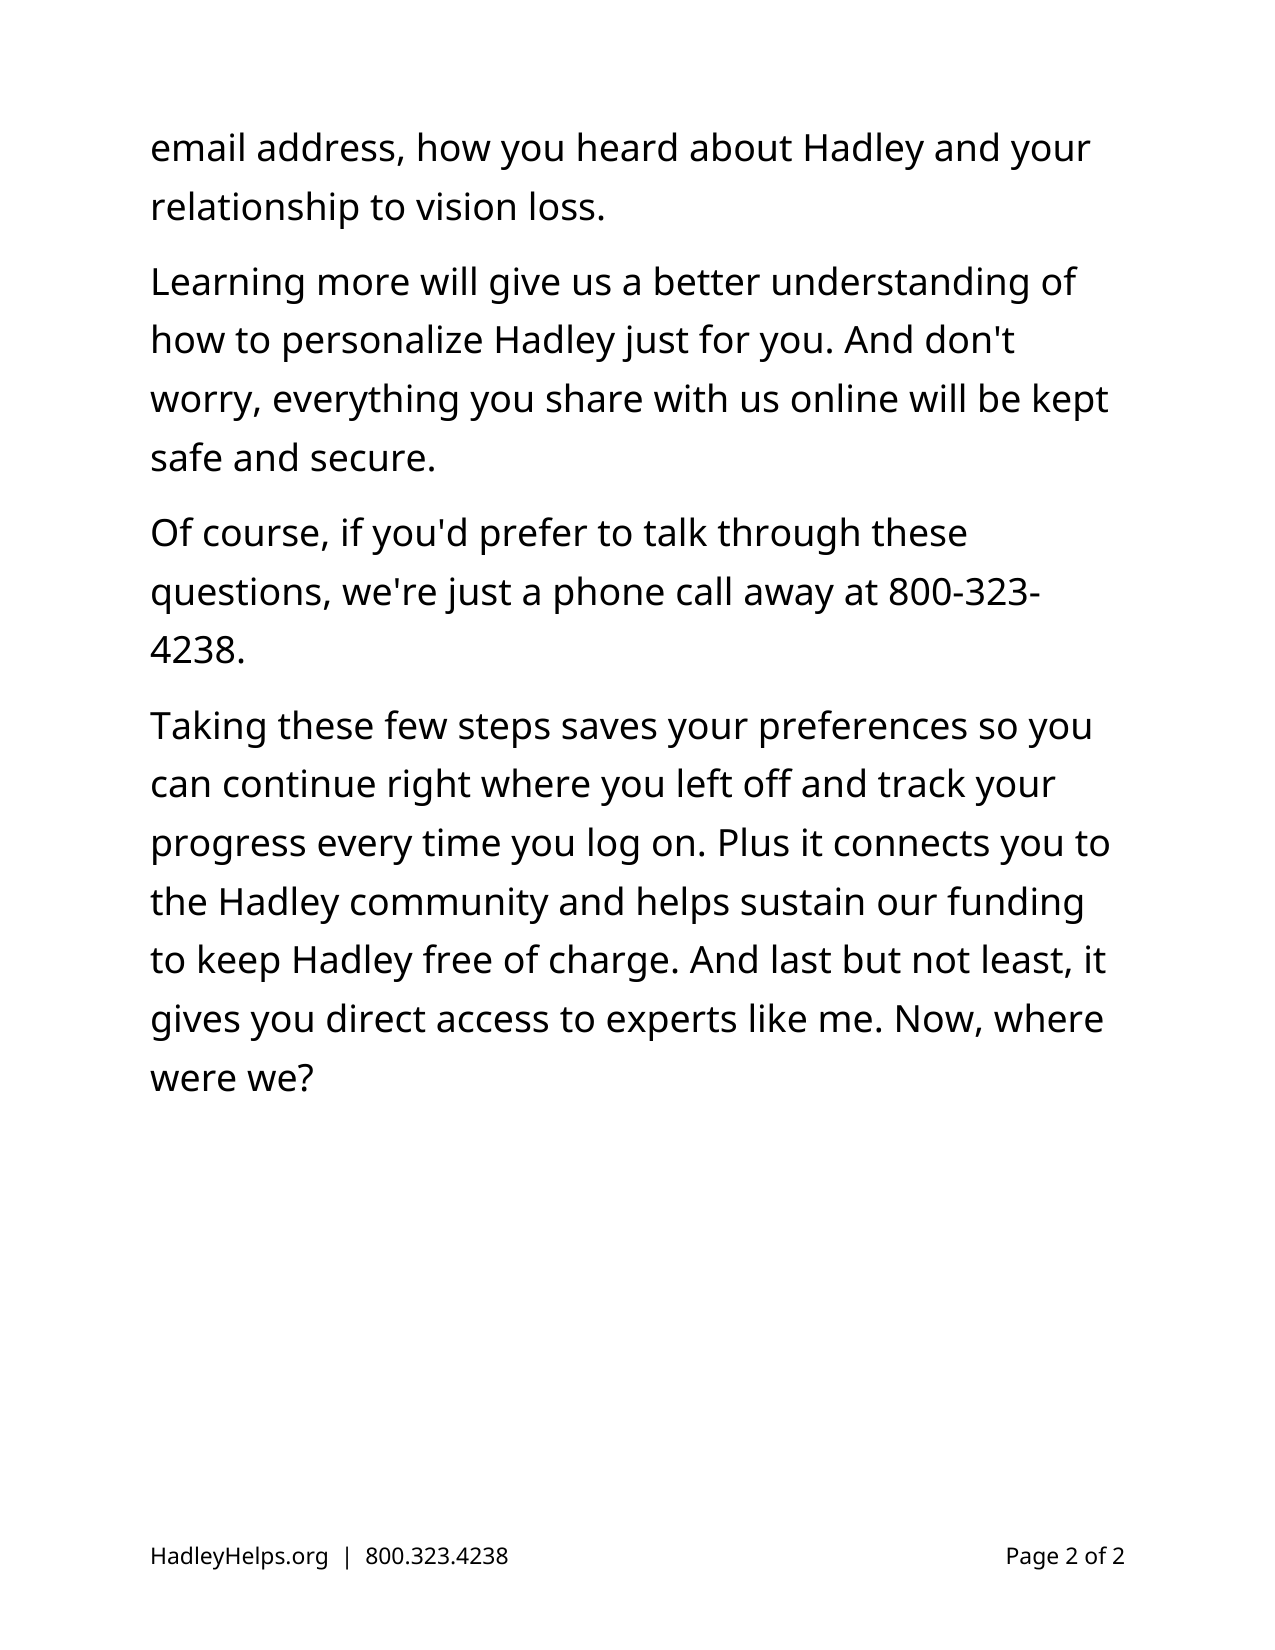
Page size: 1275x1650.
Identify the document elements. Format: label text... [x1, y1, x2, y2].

text Of course, if you'd prefer to talk through these questions, we're just a phone call away at 800-323-4238. [150, 506, 1125, 675]
text Taking these few steps saves your preferences so you can continue right where you left off and track your progress every time you log on. Plus it connects you to the Hadley community and helps sustain our funding to keep Hadley free of charge. And last but not least, it gives you direct access to experts like me. Now, where were we? [150, 699, 1125, 1102]
text Learning more will give us a better understanding of how to personalize Hadley just for you. And don't worry, everything you share with us online will be kept safe and secure. [150, 255, 1125, 482]
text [150, 121, 1125, 231]
